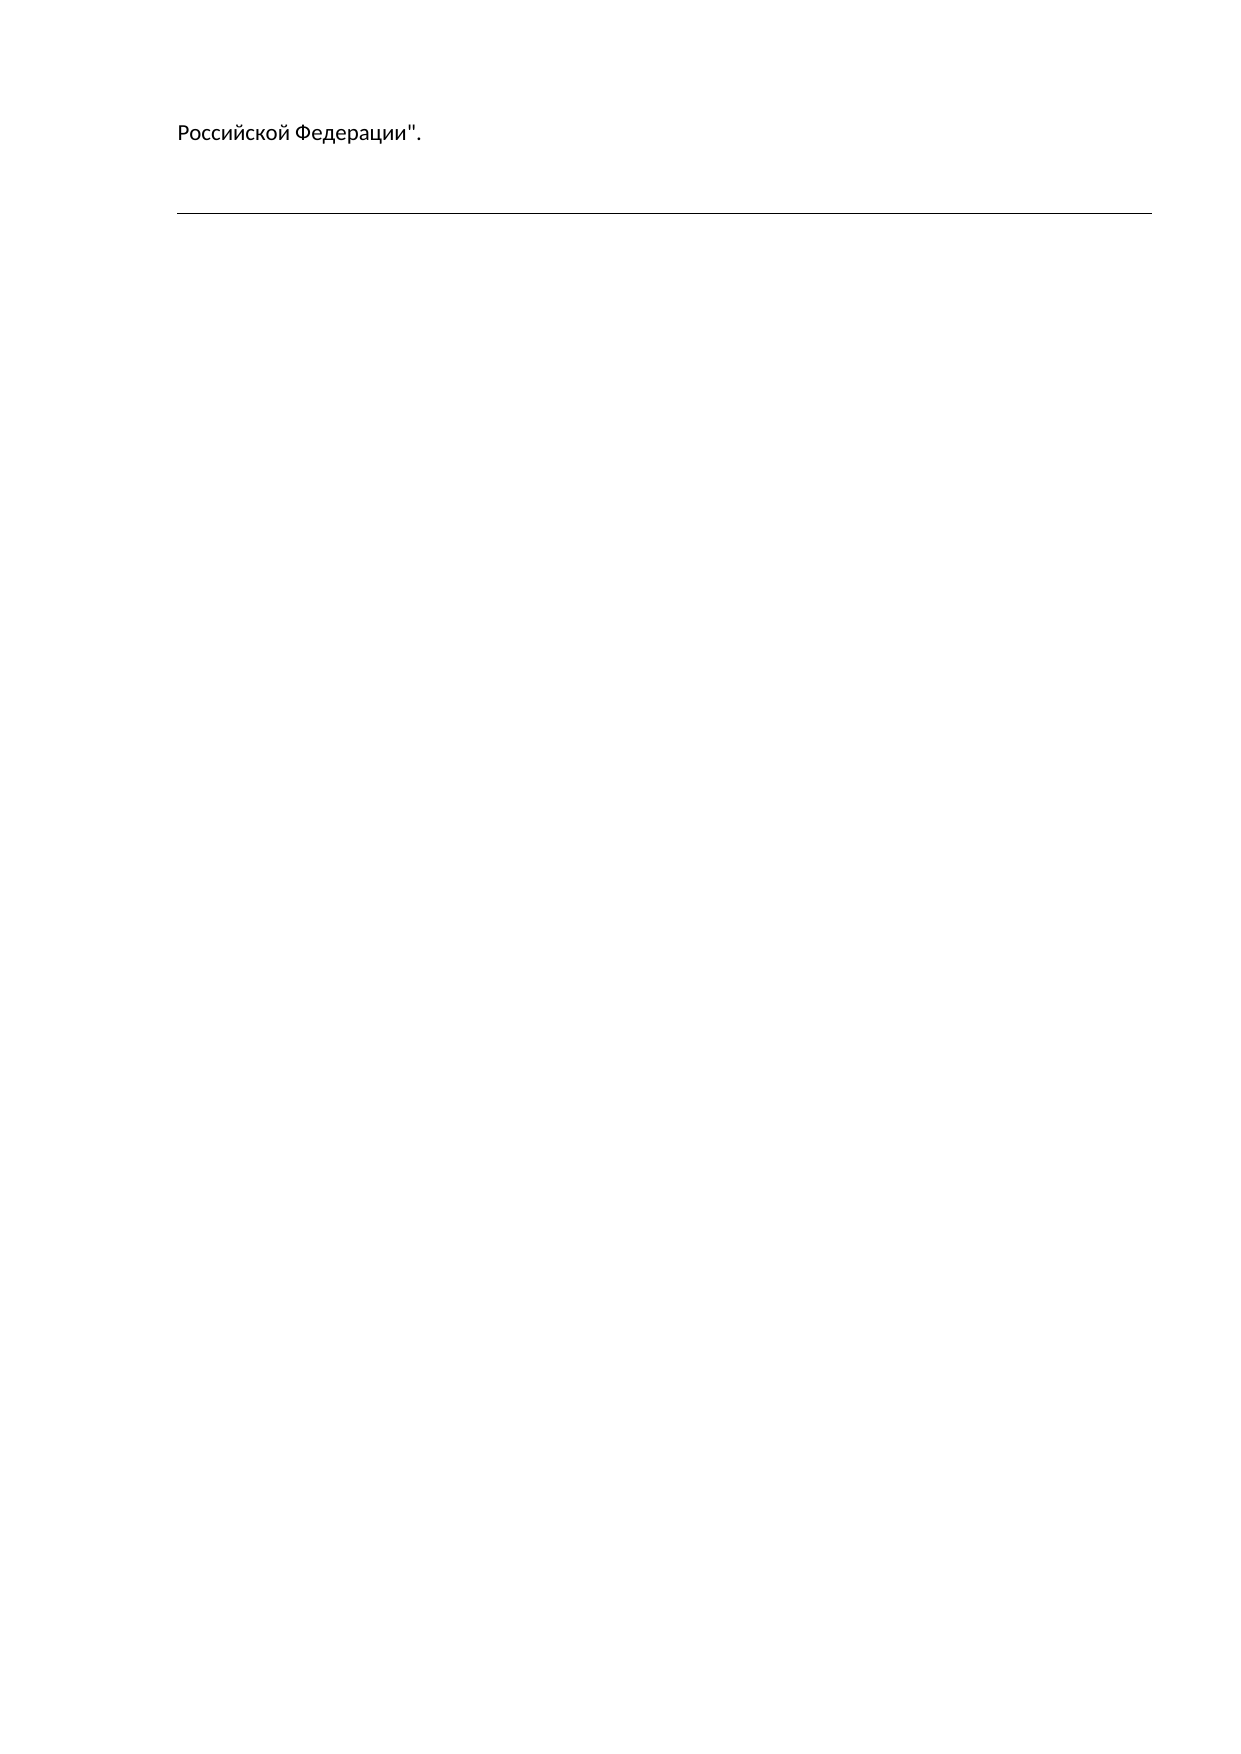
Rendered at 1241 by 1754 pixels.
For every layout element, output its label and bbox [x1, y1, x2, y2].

text [177, 118, 1152, 146]
